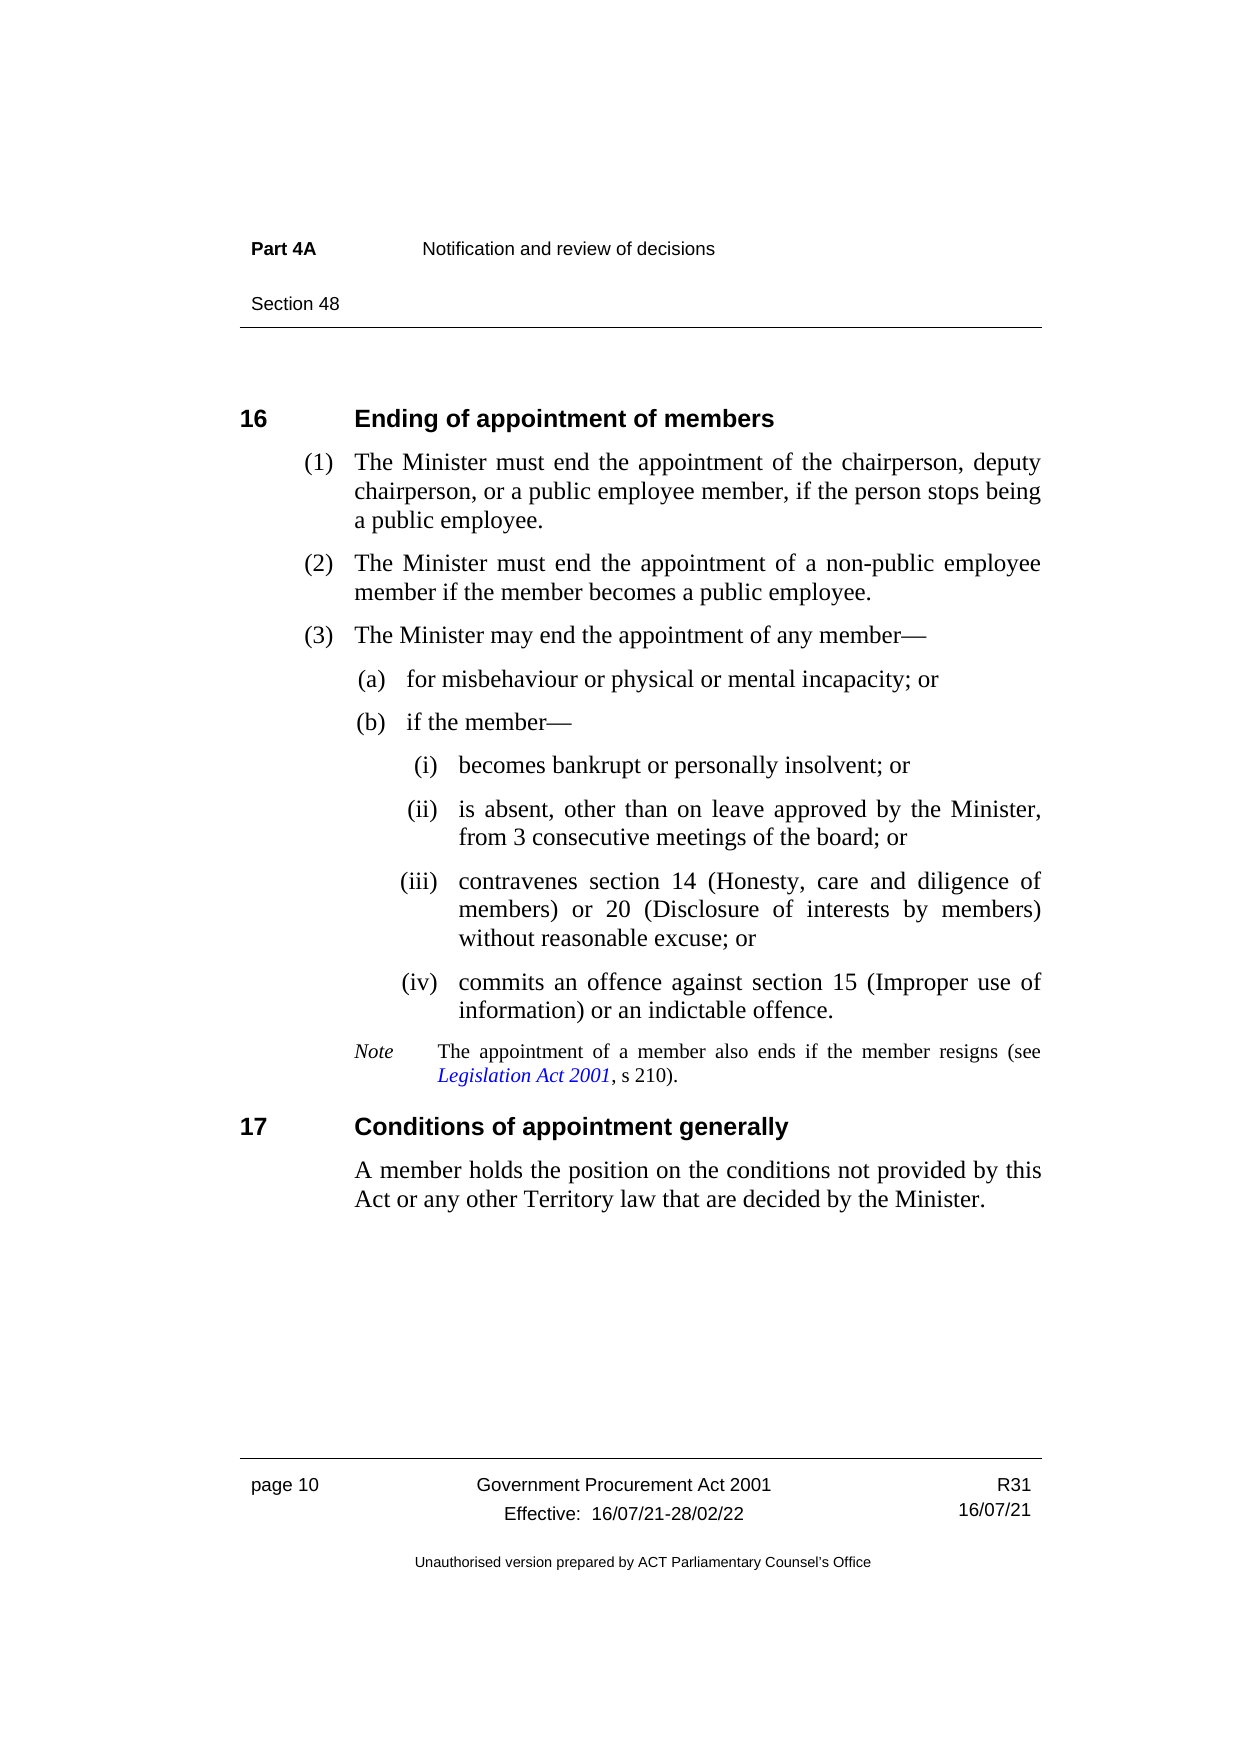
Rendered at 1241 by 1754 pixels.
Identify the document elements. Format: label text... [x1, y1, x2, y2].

text 16 Ending of appointment of members [239, 404, 1042, 433]
text 17 Conditions of appointment generally [239, 1112, 1042, 1141]
text (a) for misbehaviour or physical or mental incapacity; or [239, 664, 1042, 692]
text (b) if the member— [239, 707, 1042, 736]
text (i) becomes bankrupt or personally insolvent; or [239, 750, 1042, 779]
text (1) The Minister must end the appointment of the chairperson, deputy chairperson, or a public employee member, if the person stops being a public employee. [239, 447, 1042, 534]
text (3) The Minister may end the appointment of any member— [239, 620, 1042, 649]
text Note The appointment of a member also ends if the member resigns (see Legislation Act 2001, s 210). [354, 1039, 1042, 1087]
text (ii) is absent, other than on leave approved by the Minister, from 3 consecutive meetings of the board; or [239, 794, 1042, 851]
text A member holds the position on the conditions not provided by this Act or any other Territory law that are decided by the Minister. [354, 1155, 1042, 1213]
text (iii) contravenes section 14 (Honesty, care and diligence of members) or 20 (Disclosure of interests by members) without reasonable excuse; or [239, 866, 1042, 952]
text (2) The Minister must end the appointment of a non-public employee member if the member becomes a public employee. [239, 548, 1042, 606]
text (iv) commits an offence against section 15 (Improper use of information) or an indictable offence. [239, 967, 1042, 1024]
